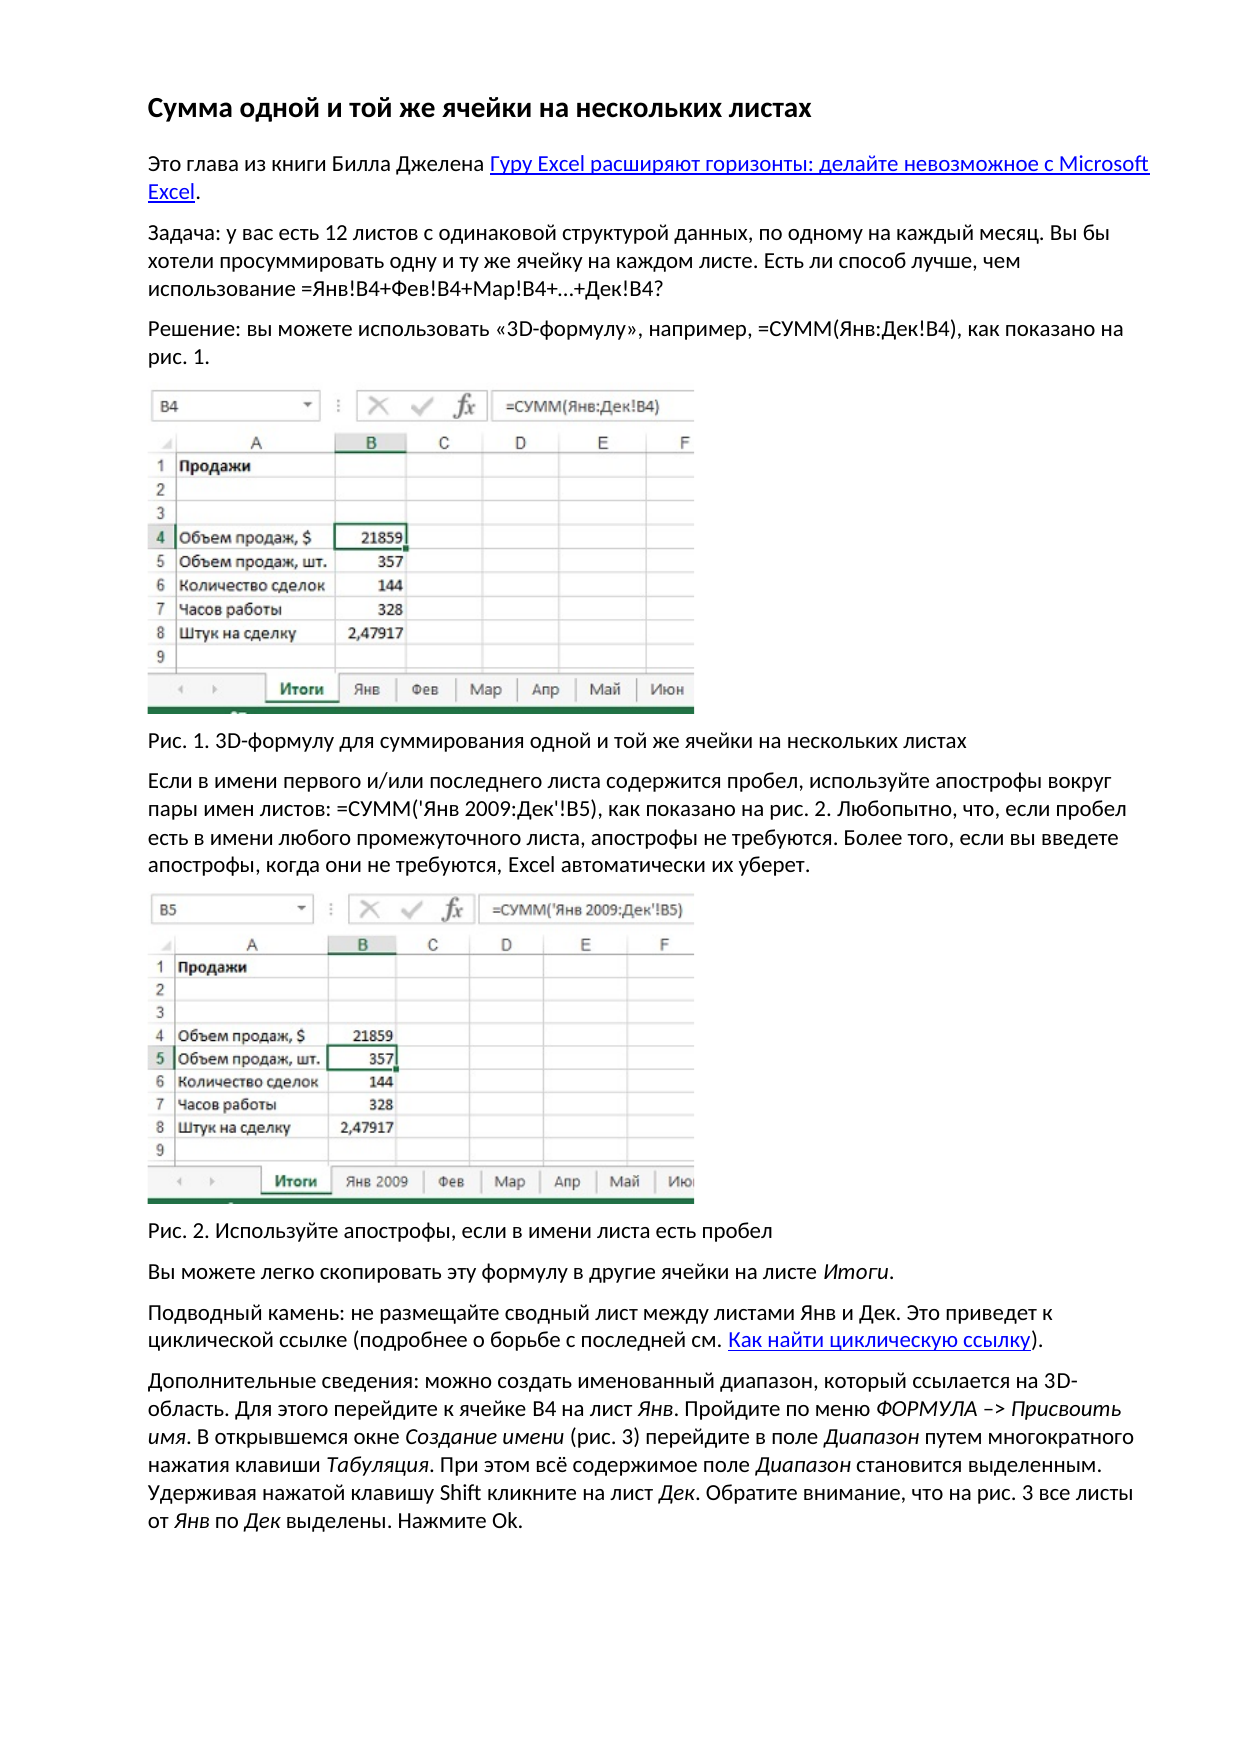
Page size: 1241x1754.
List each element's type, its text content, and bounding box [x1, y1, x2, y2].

text Рис. 2. Используйте апострофы, если в имени листа есть пробел [148, 1217, 1152, 1244]
text Решение: вы можете использовать «3D-формулу», например, =СУММ(Янв:Дек!B4), как показано на рис. 1. [148, 314, 1152, 370]
text Дополнительные сведения: можно создать именованный диапазон, который ссылается на 3D-область. Для этого перейдите к ячейке B4 на лист Янв. Пройдите по меню ФОРМУЛА –> Присвоить имя. В открывшемся окне Создание имени (рис. 3) перейдите в поле Диапазон путем многократного нажатия клавиши Табуляция. При этом всё содержимое поле Диапазон становится выделенным. Удерживая нажатой клавишу Shift кликните на лист Дек. Обратите внимание, что на рис. 3 все листы от Янв по Дек выделены. Нажмите Ok. [148, 1366, 1152, 1534]
picture [147, 891, 695, 1204]
text Вы можете легко скопировать эту формулу в другие ячейки на листе Итоги. [148, 1257, 1152, 1285]
text Если в имени первого и/или последнего листа содержится пробел, используйте апострофы вокруг пары имен листов: =СУММ('Янв 2009:Дек'!B5), как показано на рис. 2. Любопытно, что, если пробел есть в имени любого промежуточного листа, апострофы не требуются. Более того, если вы введете апострофы, когда они не требуются, Excel автоматически их уберет. [148, 767, 1152, 879]
text Сумма одной и той же ячейки на нескольких листах [148, 89, 1152, 124]
text Это глава из книги Билла Джелена Гуру Excel расширяют горизонты: делайте невозможное с Microsoft Excel. [148, 149, 1152, 205]
text Рис. 1. 3D-формулу для суммирования одной и той же ячейки на нескольких листах [148, 726, 1152, 754]
text Подводный камень: не размещайте сводный лист между листами Янв и Дек. Это приведет к циклической ссылке (подробнее о борьбе с последней см. Как найти циклическую ссылку). [148, 1298, 1152, 1354]
text Задача: у вас есть 12 листов с одинаковой структурой данных, по одному на каждый месяц. Вы бы хотели просуммировать одну и ту же ячейку на каждом листе. Есть ли способ лучше, чем использование =Янв!B4+Фев!B4+Мар!B4+…+Дек!B4? [148, 218, 1152, 302]
picture [147, 382, 695, 714]
